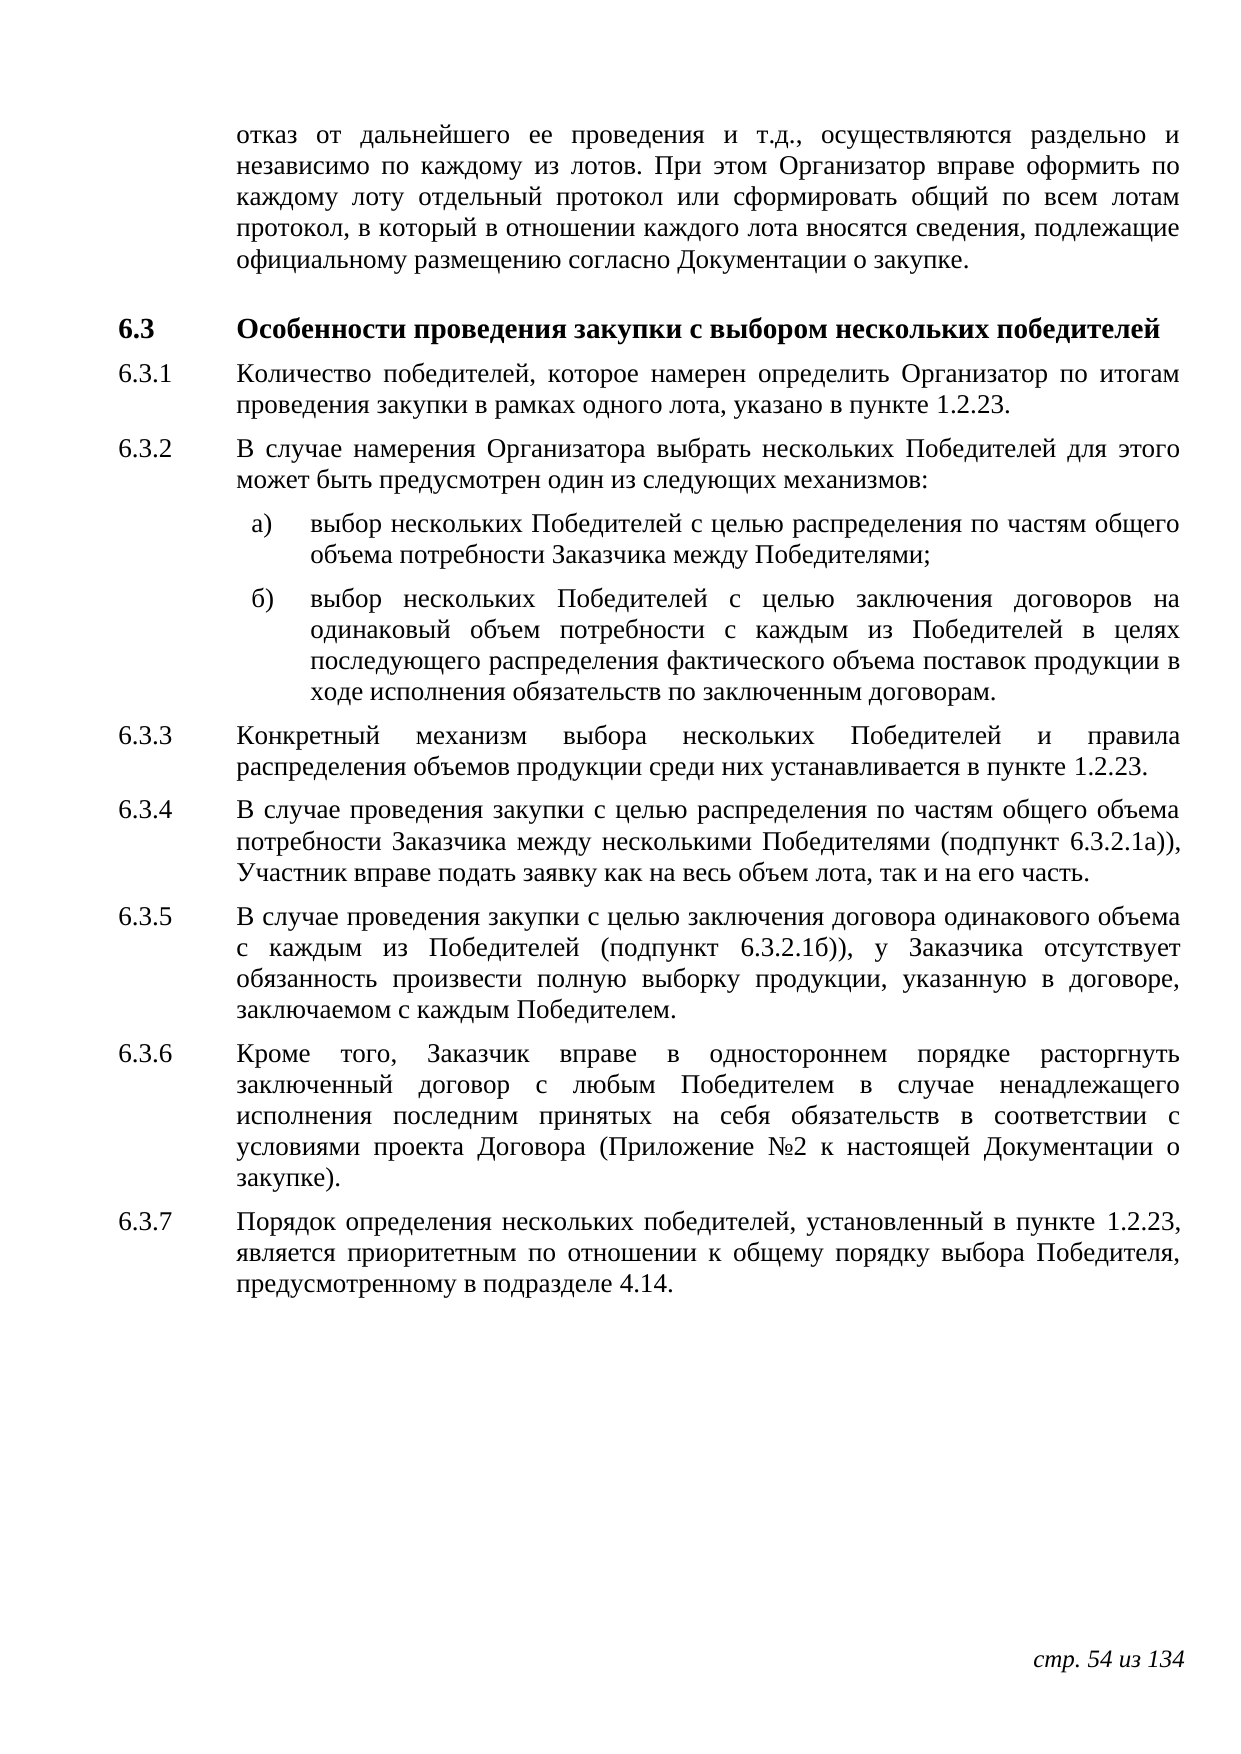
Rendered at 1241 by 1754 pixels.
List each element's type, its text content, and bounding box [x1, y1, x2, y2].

text Порядок определения нескольких победителей, установленный в пункте 1.2.23, является приоритетным по отношении к общему порядку выбора Победителя, предусмотренному в подразделе 4.14. [118, 1205, 1181, 1298]
text В случае проведения закупки с целью распределения по частям общего объема потребности Заказчика между несколькими Победителями (подпункт 6.3.2а)), Участник вправе подать заявку как на весь объем лота, так и на его часть. [118, 794, 1181, 887]
text Количество победителей, которое намерен определить Организатор по итогам проведения закупки в рамках одного лота, указано в пункте 1.2.23. [118, 357, 1181, 420]
text выбор нескольких Победителей с целью распределения по частям общего объема потребности Заказчика между Победителями; [251, 507, 1181, 569]
subtitle Особенности проведения закупки с выбором нескольких победителей [118, 311, 1181, 345]
text В случае проведения закупки с целью заключения договора одинакового объема с каждым из Победителей (подпункт 6.3.2б)), у Заказчика отсутствует обязанность произвести полную выборку продукции, указанную в договоре, заключаемом с каждым Победителем. [118, 899, 1181, 1024]
text Кроме того, Заказчик вправе в одностороннем порядке расторгнуть заключенный договор с любым Победителем в случае ненадлежащего исполнения последним принятых на себя обязательств в соответствии с условиями проекта Договора (Приложение №2 к настоящей Документации о закупке). [118, 1037, 1181, 1192]
text выбор нескольких Победителей с целью заключения договоров на одинаковый объем потребности с каждым из Победителей в целях последующего распределения фактического объема поставок продукции в ходе исполнения обязательств по заключенным договорам. [251, 582, 1181, 706]
text В случае намерения Организатора выбрать нескольких Победителей для этого может быть предусмотрен один из следующих механизмов: [118, 432, 1181, 494]
text Конкретный механизм выбора нескольких Победителей и правила распределения объемов продукции среди них устанавливается в пункте 1.2.23. [118, 719, 1181, 781]
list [118, 118, 1181, 274]
